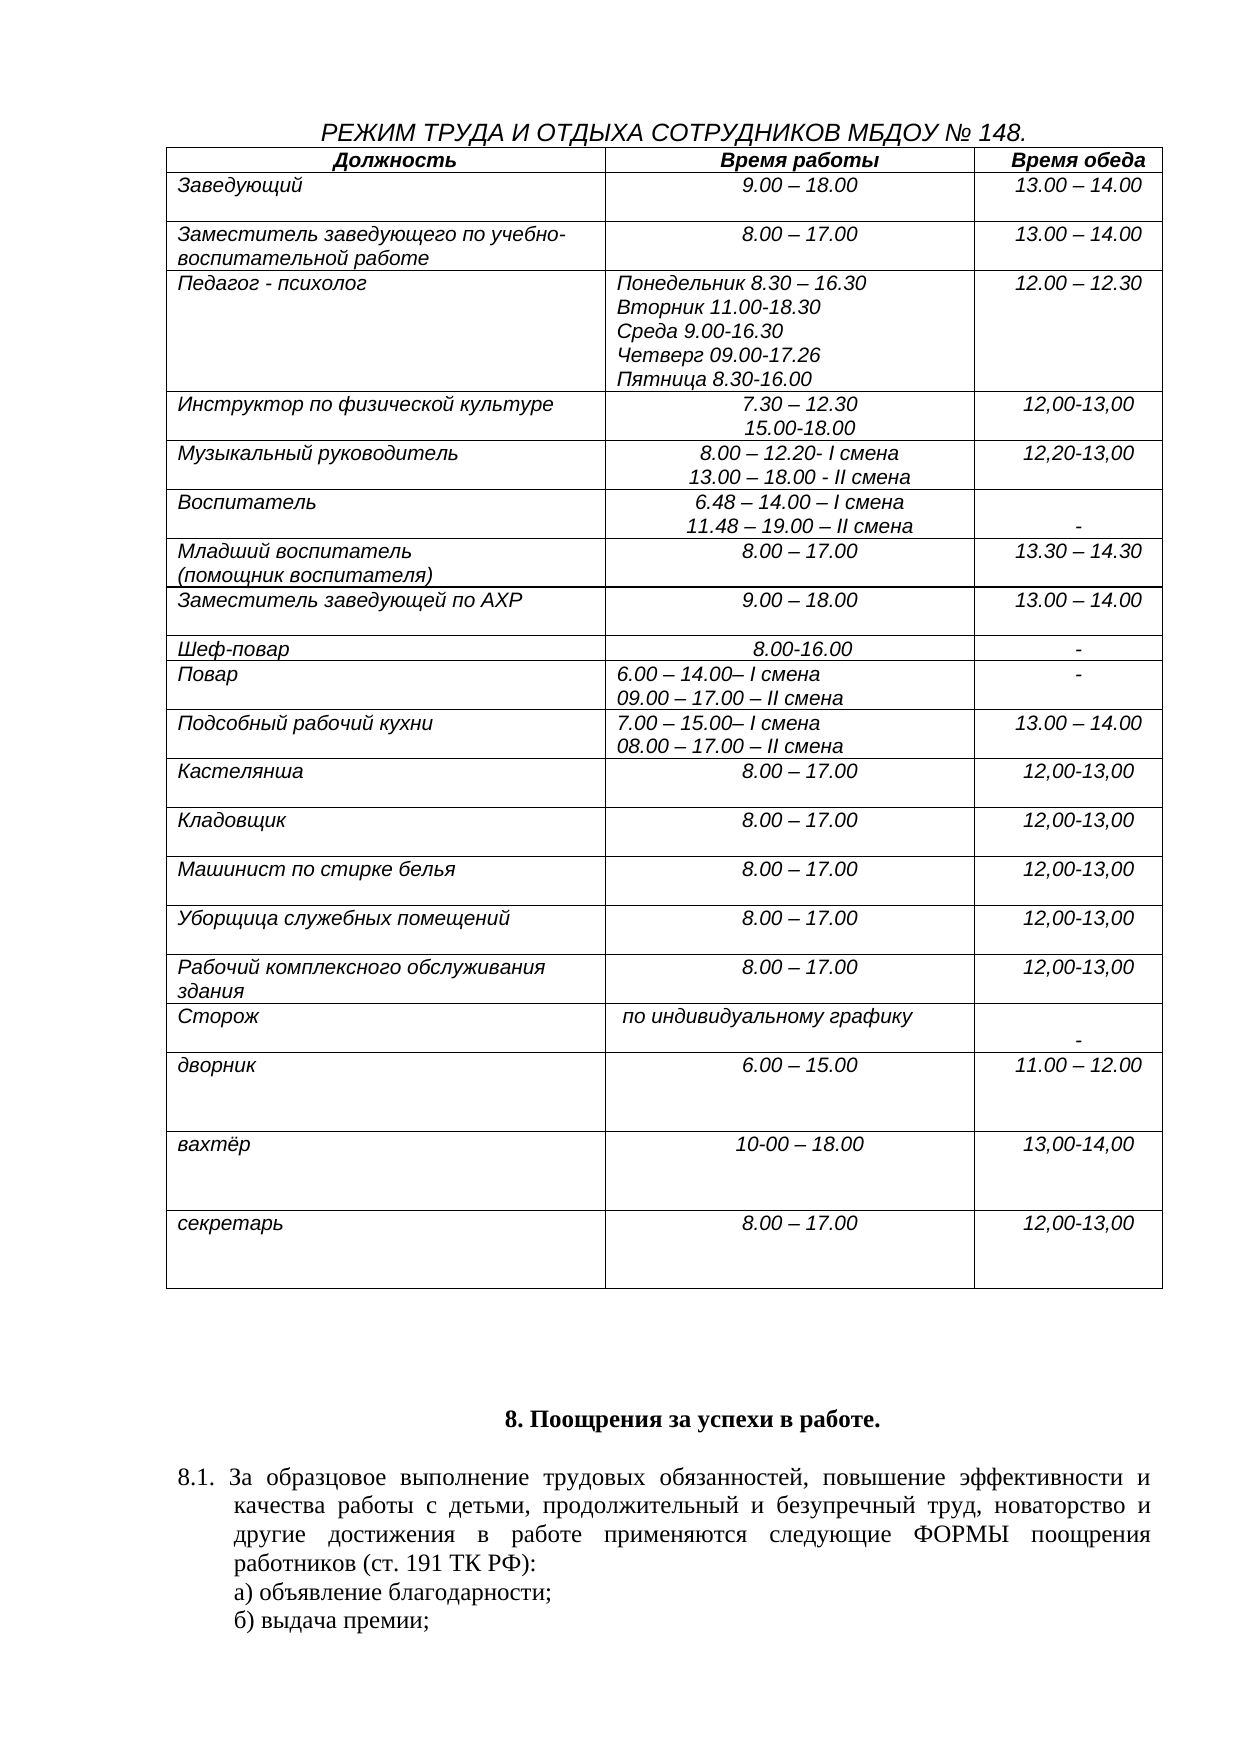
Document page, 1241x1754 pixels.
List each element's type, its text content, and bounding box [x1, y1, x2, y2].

table_cell Рабочий комплексного обслуживания здания [167, 955, 605, 1003]
table_cell 6.00 – 15.00 [606, 1053, 974, 1131]
text а) объявление благодарности; [177, 1577, 1152, 1606]
table_cell 8.00 – 17.00 [606, 955, 974, 1003]
table_cell 6.48 – 14.00 – I смена 11.48 – 19.00 – II смена [606, 490, 974, 537]
table_cell 7.30 – 12.30 15.00-18.00 [606, 392, 974, 439]
table_cell Заместитель заведующего по учебно-воспитательной работе [167, 222, 605, 270]
table_cell Заместитель заведующей по АХР [167, 588, 605, 635]
table_cell 6.00 – 14.00– I смена 09.00 – 17.00 – II смена [606, 661, 974, 709]
table_cell 13.00 – 14.00 [975, 173, 1162, 221]
table_cell Инструктор по физической культуре [167, 392, 605, 439]
text РЕЖИМ ТРУДА И ОТДЫХА СОТРУДНИКОВ МБДОУ № 148. [177, 118, 1171, 147]
table_header Должность [167, 148, 605, 172]
table_cell 13,00-14,00 [975, 1132, 1162, 1209]
table_cell 12,20-13,00 [975, 441, 1162, 488]
table_cell 11.00 – 12.00 [975, 1053, 1162, 1131]
table_header Время обеда [975, 148, 1162, 172]
table_cell Уборщица служебных помещений [167, 906, 605, 954]
table_cell секретарь [167, 1211, 605, 1288]
table_cell 8.00 – 17.00 [606, 906, 974, 954]
table_cell 9.00 – 18.00 [606, 588, 974, 635]
table_cell Кладовщик [167, 808, 605, 856]
table_cell 8.00 – 17.00 [606, 539, 974, 586]
table_cell 13.30 – 14.30 [975, 539, 1162, 586]
table_cell Педагог - психолог [167, 271, 605, 391]
table_cell 13.00 – 14.00 [975, 222, 1162, 270]
table_header Время работы [606, 148, 974, 172]
table_cell - [975, 636, 1162, 660]
table_cell 12,00-13,00 [975, 392, 1162, 439]
table_cell 12,00-13,00 [975, 955, 1162, 1003]
table_cell 13.00 – 14.00 [975, 710, 1162, 758]
table_cell 8.00 – 17.00 [606, 857, 974, 905]
table_cell - [975, 490, 1162, 537]
table_cell 8.00 – 17.00 [606, 222, 974, 270]
table_cell Повар [167, 661, 605, 709]
table_cell Младший воспитатель (помощник воспитателя) [167, 539, 605, 586]
table_cell 8.00 – 17.00 [606, 759, 974, 807]
table_cell 12,00-13,00 [975, 857, 1162, 905]
table_cell Понедельник 8.30 – 16.30 Вторник 11.00-18.30 Среда 9.00-16.30 Четверг 09.00-17.26 Пятница 8.30-16.00 [606, 271, 974, 391]
table_cell 8.00 – 12.20- I смена 13.00 – 18.00 - II смена [606, 441, 974, 488]
table_cell 12,00-13,00 [975, 808, 1162, 856]
table_cell вахтёр [167, 1132, 605, 1209]
table_cell 13.00 – 14.00 [975, 588, 1162, 635]
table_cell 12,00-13,00 [975, 1211, 1162, 1288]
table_cell 7.00 – 15.00– I смена 08.00 – 17.00 – II смена [606, 710, 974, 758]
table_cell - [975, 1004, 1162, 1052]
table_cell 12,00-13,00 [975, 759, 1162, 807]
table_cell Подсобный рабочий кухни [167, 710, 605, 758]
table_cell Кастелянша [167, 759, 605, 807]
table_cell Воспитатель [167, 490, 605, 537]
table_cell Машинист по стирке белья [167, 857, 605, 905]
table_cell Шеф-повар [167, 636, 605, 660]
text 8. Поощрения за успехи в работе. [177, 1404, 1152, 1433]
text б) выдача премии; [177, 1606, 1152, 1634]
table_cell - [975, 661, 1162, 709]
table_cell Музыкальный руководитель [167, 441, 605, 488]
table_cell 8.00 – 17.00 [606, 1211, 974, 1288]
text 8.1. За образцовое выполнение трудовых обязанностей, повышение эффективности и качества работы с детьми, продолжительный и безупречный труд, новаторство и другие достижения в работе применяются следующие ФОРМЫ поощрения работников (ст. 191 ТК РФ): [177, 1462, 1152, 1577]
table_cell 9.00 – 18.00 [606, 173, 974, 221]
table_cell 8.00 – 17.00 [606, 808, 974, 856]
table_cell 10-00 – 18.00 [606, 1132, 974, 1209]
table_cell 8.00-16.00 [606, 636, 974, 660]
table_cell Заведующий [167, 173, 605, 221]
table_cell 12.00 – 12.30 [975, 271, 1162, 391]
table_cell 12,00-13,00 [975, 906, 1162, 954]
table_cell Сторож [167, 1004, 605, 1052]
table_cell по индивидуальному графику [606, 1004, 974, 1052]
table_cell дворник [167, 1053, 605, 1131]
